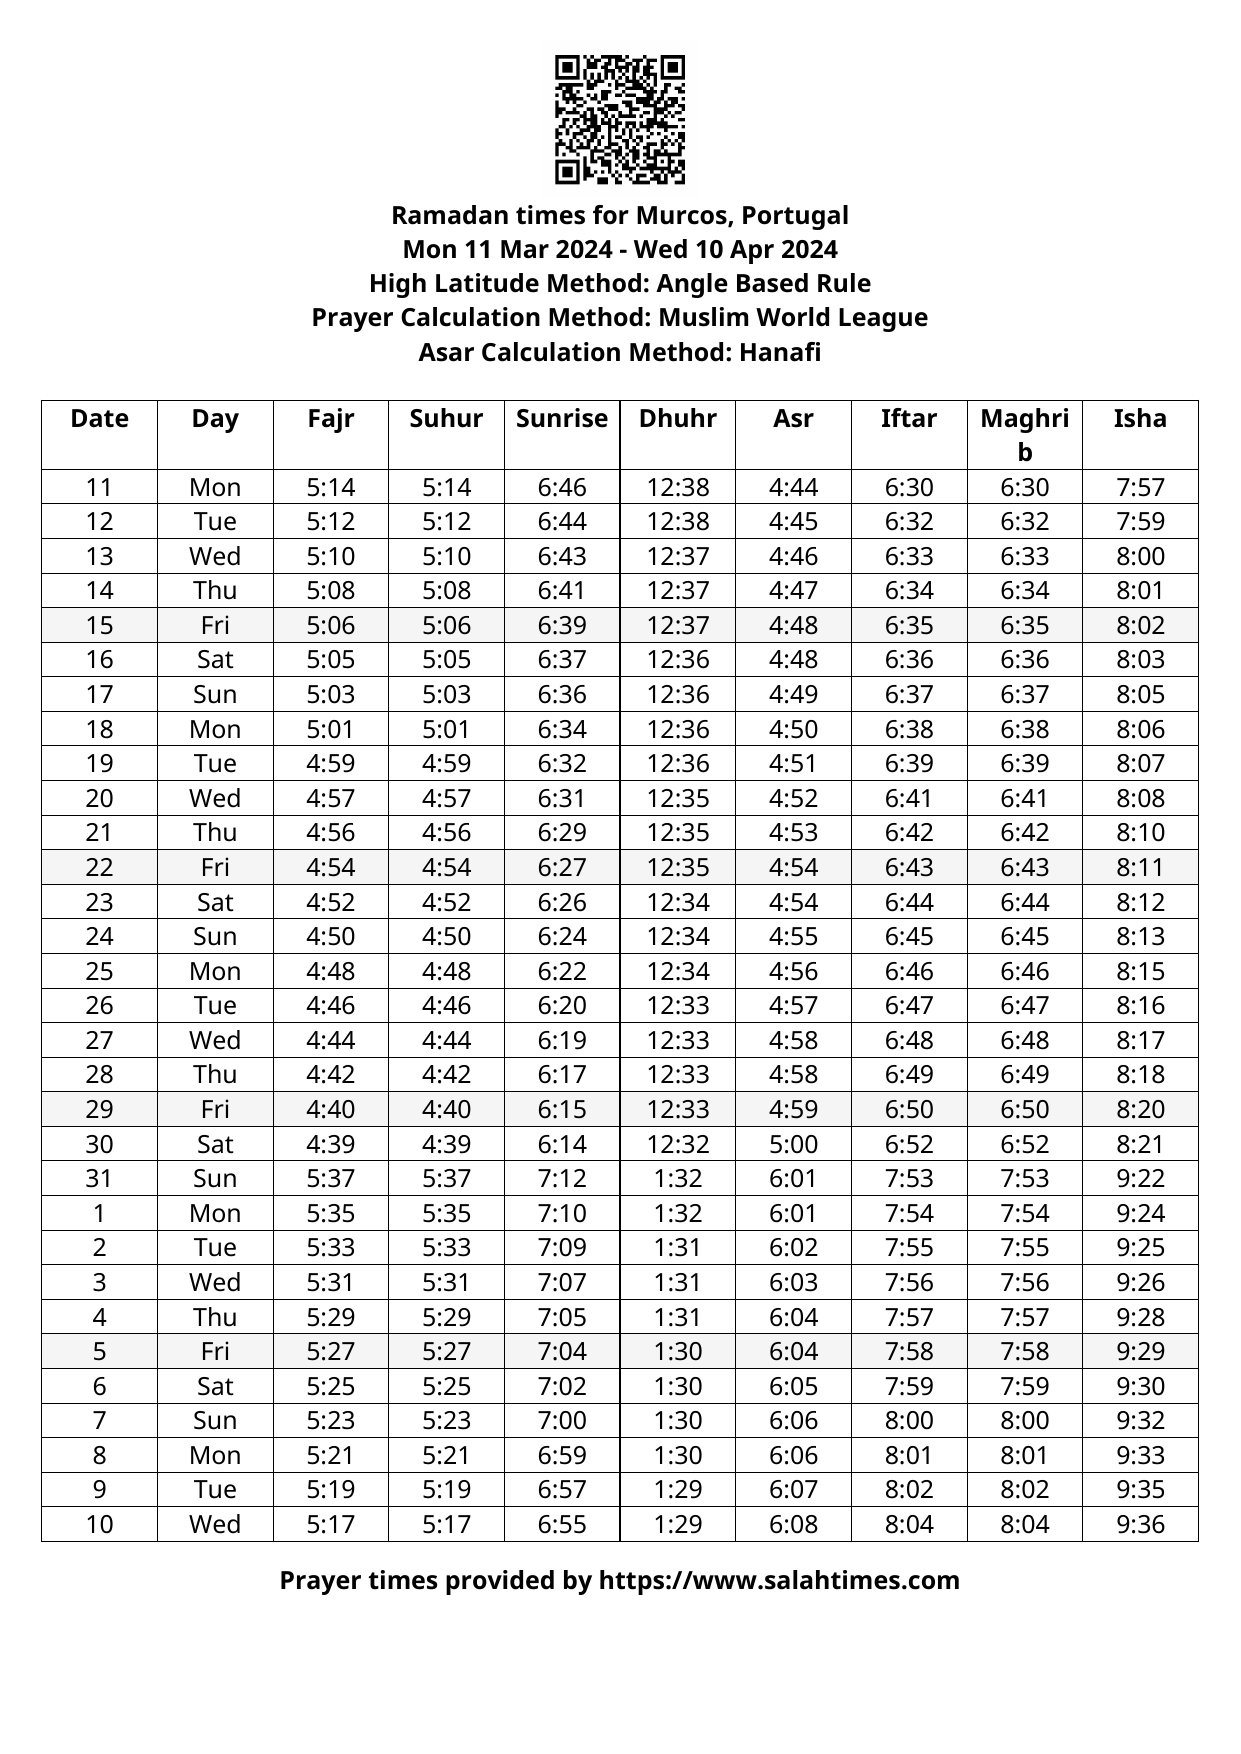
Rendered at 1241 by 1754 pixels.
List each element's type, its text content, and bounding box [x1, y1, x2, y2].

table_cell 5:27 [389, 1334, 504, 1368]
table_cell 17 [42, 677, 157, 711]
table_cell 4:54 [389, 850, 504, 884]
table_cell 7:56 [968, 1265, 1082, 1299]
table_header Date [42, 401, 157, 469]
text High Latitude Method: Angle Based Rule [42, 266, 1198, 300]
table_cell 6:30 [968, 470, 1082, 503]
table_cell 4:48 [736, 608, 851, 642]
table_cell 6:19 [505, 1023, 619, 1057]
table_cell 6:46 [505, 470, 619, 503]
table_cell 7:54 [968, 1196, 1082, 1229]
table_cell 12:34 [621, 954, 735, 987]
text Mon 11 Mar 2024 - Wed 10 Apr 2024 [42, 232, 1198, 266]
table_cell 4:48 [274, 954, 388, 987]
table_cell 18 [42, 712, 157, 745]
table_cell 8:16 [1083, 989, 1198, 1022]
table_cell 5:17 [274, 1507, 388, 1541]
table_cell 6:39 [968, 746, 1082, 780]
table_cell Wed [158, 781, 273, 814]
table_cell 5:19 [389, 1473, 504, 1506]
table_cell 5:35 [389, 1196, 504, 1229]
table_cell Sat [158, 885, 273, 918]
table_cell 12:34 [621, 885, 735, 918]
table_cell 9:25 [1083, 1231, 1198, 1264]
table_cell 4:50 [274, 919, 388, 953]
table_cell 6:43 [968, 850, 1082, 884]
table_cell 4:48 [736, 643, 851, 676]
table_cell Sat [158, 643, 273, 676]
table_cell 6:39 [852, 746, 967, 780]
table_cell 5:01 [274, 712, 388, 745]
table_cell 8:00 [852, 1404, 967, 1437]
table_cell 8:17 [1083, 1023, 1198, 1057]
table_cell 5:10 [274, 539, 388, 572]
table_cell 4:42 [274, 1058, 388, 1091]
table_header Day [158, 401, 273, 469]
table_cell 7:56 [852, 1265, 967, 1299]
table_cell 5:19 [274, 1473, 388, 1506]
table_cell 6:52 [968, 1127, 1082, 1160]
table_cell 1:29 [621, 1507, 735, 1541]
table_cell 6:42 [852, 816, 967, 849]
table_cell 7:59 [1083, 504, 1198, 538]
table_cell Fri [158, 1334, 273, 1368]
table_cell 6:49 [852, 1058, 967, 1091]
table_cell Sat [158, 1127, 273, 1160]
table_cell 12:34 [621, 919, 735, 953]
table_cell 5:08 [274, 574, 388, 607]
table_cell 6:43 [505, 539, 619, 572]
table_cell 5:21 [274, 1438, 388, 1472]
table_header Iftar [852, 401, 967, 469]
table_cell 7:04 [505, 1334, 619, 1368]
table_cell 9:36 [1083, 1507, 1198, 1541]
table_cell 8:15 [1083, 954, 1198, 987]
table_cell 6:44 [505, 504, 619, 538]
table_cell 4:58 [736, 1023, 851, 1057]
table_cell 5:23 [274, 1404, 388, 1437]
table_header Maghrib [968, 401, 1082, 469]
text Prayer times provided by https://www.salahtimes.com [42, 1563, 1198, 1597]
table_cell 6:04 [736, 1300, 851, 1333]
table_cell 6:59 [505, 1438, 619, 1472]
table_cell 8:11 [1083, 850, 1198, 884]
table_cell 5:06 [389, 608, 504, 642]
table_cell 6:45 [968, 919, 1082, 953]
table_cell Sun [158, 919, 273, 953]
table_cell 12:36 [621, 712, 735, 745]
table_cell 7:58 [968, 1334, 1082, 1368]
table_cell 5:29 [389, 1300, 504, 1333]
table_cell 8:00 [1083, 539, 1198, 572]
table_cell 6:46 [852, 954, 967, 987]
text Ramadan times for Murcos, Portugal [42, 198, 1198, 232]
table_cell 7:12 [505, 1161, 619, 1195]
table_cell 7:09 [505, 1231, 619, 1264]
table_cell Tue [158, 989, 273, 1022]
table_cell 5:23 [389, 1404, 504, 1437]
table_cell 5:35 [274, 1196, 388, 1229]
table_cell 9:22 [1083, 1161, 1198, 1195]
table_cell 4:54 [736, 850, 851, 884]
table_cell 7:54 [852, 1196, 967, 1229]
table_cell 4:46 [389, 989, 504, 1022]
table_cell 8 [42, 1438, 157, 1472]
table_cell 8:03 [1083, 643, 1198, 676]
table_cell 4:58 [736, 1058, 851, 1091]
table_cell 6 [42, 1369, 157, 1402]
table_cell 4:46 [736, 539, 851, 572]
table_cell 5:27 [274, 1334, 388, 1368]
table_cell 8:01 [968, 1438, 1082, 1472]
table_cell Wed [158, 1023, 273, 1057]
table_cell 6:34 [968, 574, 1082, 607]
table_header Sunrise [505, 401, 619, 469]
table_cell Tue [158, 746, 273, 780]
table_cell 12:38 [621, 470, 735, 503]
table_cell 6:50 [852, 1092, 967, 1126]
table_cell 7:00 [505, 1404, 619, 1437]
table_cell 5:03 [389, 677, 504, 711]
table_cell 8:12 [1083, 885, 1198, 918]
table_cell 6:03 [736, 1265, 851, 1299]
table_cell 5:37 [389, 1161, 504, 1195]
table_cell 6:46 [968, 954, 1082, 987]
table_cell 8:02 [1083, 608, 1198, 642]
table_cell 6:32 [968, 504, 1082, 538]
table_cell 4:39 [389, 1127, 504, 1160]
table_cell 8:04 [852, 1507, 967, 1541]
table_cell 12:35 [621, 850, 735, 884]
table_cell 6:33 [968, 539, 1082, 572]
table_cell 4:44 [736, 470, 851, 503]
table_cell 6:33 [852, 539, 967, 572]
table_cell 6:45 [852, 919, 967, 953]
table_cell 9:26 [1083, 1265, 1198, 1299]
table_cell 5:10 [389, 539, 504, 572]
table_cell 20 [42, 781, 157, 814]
table_cell 4:59 [389, 746, 504, 780]
table_cell 6:29 [505, 816, 619, 849]
table_cell 12:38 [621, 504, 735, 538]
table_cell 7:02 [505, 1369, 619, 1402]
table_cell Sun [158, 677, 273, 711]
table_cell 7:10 [505, 1196, 619, 1229]
table_cell 5:21 [389, 1438, 504, 1472]
table_cell 24 [42, 919, 157, 953]
table_cell 12:33 [621, 989, 735, 1022]
table_cell 1:30 [621, 1404, 735, 1437]
table_cell 6:47 [968, 989, 1082, 1022]
table_cell 5:33 [389, 1231, 504, 1264]
table_cell 6:07 [736, 1473, 851, 1506]
table_cell 4:54 [736, 885, 851, 918]
table_cell 4:57 [389, 781, 504, 814]
table_cell Mon [158, 712, 273, 745]
table_cell 4:52 [274, 885, 388, 918]
table_cell 4:56 [389, 816, 504, 849]
table_cell 5:37 [274, 1161, 388, 1195]
table_cell 23 [42, 885, 157, 918]
table_cell 12:35 [621, 781, 735, 814]
table_cell 5:17 [389, 1507, 504, 1541]
table_cell 6:06 [736, 1404, 851, 1437]
table_cell 8:06 [1083, 712, 1198, 745]
table_cell 8:07 [1083, 746, 1198, 780]
table_cell 9:28 [1083, 1300, 1198, 1333]
table_cell 30 [42, 1127, 157, 1160]
table_cell 1 [42, 1196, 157, 1229]
table_cell 1:31 [621, 1265, 735, 1299]
table_cell 6:06 [736, 1438, 851, 1472]
table_cell 6:37 [505, 643, 619, 676]
table_header Dhuhr [621, 401, 735, 469]
table_cell 4:50 [736, 712, 851, 745]
table_cell 27 [42, 1023, 157, 1057]
table_cell 5:31 [274, 1265, 388, 1299]
text Prayer Calculation Method: Muslim World League [42, 300, 1198, 334]
table_cell 9:32 [1083, 1404, 1198, 1437]
table_cell Mon [158, 1196, 273, 1229]
table_cell 8:04 [968, 1507, 1082, 1541]
table_cell 4:53 [736, 816, 851, 849]
table_cell 12:36 [621, 677, 735, 711]
table_header Isha [1083, 401, 1198, 469]
table_cell 6:35 [968, 608, 1082, 642]
table_cell 12:33 [621, 1023, 735, 1057]
table_cell 22 [42, 850, 157, 884]
table_cell 4:59 [736, 1092, 851, 1126]
table_cell 6:44 [852, 885, 967, 918]
table_cell 6:01 [736, 1196, 851, 1229]
table_cell 5:25 [274, 1369, 388, 1402]
table_cell 9:29 [1083, 1334, 1198, 1368]
table_cell Mon [158, 954, 273, 987]
table_cell 4:48 [389, 954, 504, 987]
table_cell Thu [158, 1058, 273, 1091]
table_cell 6:17 [505, 1058, 619, 1091]
table_cell 6:15 [505, 1092, 619, 1126]
table_cell 7:59 [852, 1369, 967, 1402]
table_cell 7:58 [852, 1334, 967, 1368]
table_cell Fri [158, 608, 273, 642]
table_cell 5 [42, 1334, 157, 1368]
table_cell 6:31 [505, 781, 619, 814]
table_cell 6:37 [968, 677, 1082, 711]
table_cell 5:01 [389, 712, 504, 745]
table_cell 1:30 [621, 1438, 735, 1472]
table_header Asr [736, 401, 851, 469]
table_cell 6:36 [968, 643, 1082, 676]
table_cell 12:35 [621, 816, 735, 849]
table_cell 6:32 [852, 504, 967, 538]
table_cell 25 [42, 954, 157, 987]
table_cell 12:37 [621, 574, 735, 607]
table_cell 6:30 [852, 470, 967, 503]
table_cell 7:07 [505, 1265, 619, 1299]
table_cell 6:37 [852, 677, 967, 711]
table_cell 21 [42, 816, 157, 849]
table_cell 12:36 [621, 643, 735, 676]
table_cell Mon [158, 1438, 273, 1472]
table_cell 6:20 [505, 989, 619, 1022]
table_cell 12:33 [621, 1092, 735, 1126]
table_cell 6:35 [852, 608, 967, 642]
table_cell 1:32 [621, 1196, 735, 1229]
table_cell 5:14 [274, 470, 388, 503]
table_cell 12 [42, 504, 157, 538]
table_cell 10 [42, 1507, 157, 1541]
table_cell 6:08 [736, 1507, 851, 1541]
table_cell 8:00 [968, 1404, 1082, 1437]
table_cell 6:36 [852, 643, 967, 676]
table_cell 7 [42, 1404, 157, 1437]
table_cell 6:22 [505, 954, 619, 987]
table_cell 29 [42, 1092, 157, 1126]
table_cell 1:32 [621, 1161, 735, 1195]
table_cell 11 [42, 470, 157, 503]
table_cell Wed [158, 539, 273, 572]
table_cell 7:05 [505, 1300, 619, 1333]
table_cell 7:55 [968, 1231, 1082, 1264]
table_cell 6:32 [505, 746, 619, 780]
table_cell 4:55 [736, 919, 851, 953]
table_cell 5:12 [389, 504, 504, 538]
table_cell 4:59 [274, 746, 388, 780]
table_cell 6:43 [852, 850, 967, 884]
table_cell 6:01 [736, 1161, 851, 1195]
table_cell 6:39 [505, 608, 619, 642]
table_cell 6:41 [505, 574, 619, 607]
table_cell 1:30 [621, 1334, 735, 1368]
table_cell 6:38 [852, 712, 967, 745]
table_cell Sat [158, 1369, 273, 1402]
table_cell 5:06 [274, 608, 388, 642]
table_cell 8:08 [1083, 781, 1198, 814]
table_cell Tue [158, 1473, 273, 1506]
table_cell 6:47 [852, 989, 967, 1022]
table_cell 4:51 [736, 746, 851, 780]
table_cell 8:05 [1083, 677, 1198, 711]
table_cell 4:45 [736, 504, 851, 538]
table_cell 4:46 [274, 989, 388, 1022]
table_cell 5:31 [389, 1265, 504, 1299]
table_cell Mon [158, 470, 273, 503]
table_cell 2 [42, 1231, 157, 1264]
table_cell Thu [158, 574, 273, 607]
table_cell Tue [158, 1231, 273, 1264]
table_cell Wed [158, 1507, 273, 1541]
table_cell 6:41 [852, 781, 967, 814]
table_cell 7:57 [968, 1300, 1082, 1333]
table_cell 7:53 [852, 1161, 967, 1195]
table_cell 5:05 [389, 643, 504, 676]
table_cell 4:47 [736, 574, 851, 607]
table_cell 6:34 [852, 574, 967, 607]
table_cell 9:24 [1083, 1196, 1198, 1229]
table_cell 7:57 [852, 1300, 967, 1333]
table_cell 8:02 [852, 1473, 967, 1506]
table_cell 6:14 [505, 1127, 619, 1160]
table_cell 7:59 [968, 1369, 1082, 1402]
table_cell 6:27 [505, 850, 619, 884]
table_cell 4:44 [274, 1023, 388, 1057]
table_cell Fri [158, 1092, 273, 1126]
table_cell 5:08 [389, 574, 504, 607]
table_cell 5:33 [274, 1231, 388, 1264]
table_cell 4:49 [736, 677, 851, 711]
table_cell 4:56 [274, 816, 388, 849]
table_cell 15 [42, 608, 157, 642]
table_cell 4:40 [389, 1092, 504, 1126]
table_cell Tue [158, 504, 273, 538]
table_cell 4:44 [389, 1023, 504, 1057]
table_cell 13 [42, 539, 157, 572]
table_cell 12:37 [621, 539, 735, 572]
table_cell 6:42 [968, 816, 1082, 849]
table_cell 6:38 [968, 712, 1082, 745]
table_cell 12:33 [621, 1058, 735, 1091]
table_cell 7:55 [852, 1231, 967, 1264]
table_cell 6:44 [968, 885, 1082, 918]
table_cell 5:14 [389, 470, 504, 503]
table_cell 6:55 [505, 1507, 619, 1541]
table_cell Sun [158, 1404, 273, 1437]
table_cell 6:57 [505, 1473, 619, 1506]
table_cell 3 [42, 1265, 157, 1299]
table_cell 6:26 [505, 885, 619, 918]
text Asar Calculation Method: Hanafi [42, 334, 1198, 368]
table_cell 8:21 [1083, 1127, 1198, 1160]
table_cell Thu [158, 1300, 273, 1333]
table_cell 6:24 [505, 919, 619, 953]
table_cell 5:03 [274, 677, 388, 711]
table_cell 5:05 [274, 643, 388, 676]
table_cell 4:54 [274, 850, 388, 884]
table_cell 8:20 [1083, 1092, 1198, 1126]
table_cell 1:29 [621, 1473, 735, 1506]
table_cell 8:13 [1083, 919, 1198, 953]
table_cell 4:57 [736, 989, 851, 1022]
table_cell Thu [158, 816, 273, 849]
table_cell 12:32 [621, 1127, 735, 1160]
table_cell 6:52 [852, 1127, 967, 1160]
table_cell 4:42 [389, 1058, 504, 1091]
table_cell 6:04 [736, 1334, 851, 1368]
table_cell 4:56 [736, 954, 851, 987]
table_header Suhur [389, 401, 504, 469]
table_cell 8:01 [1083, 574, 1198, 607]
table_cell Sun [158, 1161, 273, 1195]
table_cell 12:36 [621, 746, 735, 780]
table_cell 1:31 [621, 1300, 735, 1333]
table_cell 8:02 [968, 1473, 1082, 1506]
table_cell 6:34 [505, 712, 619, 745]
table_cell 14 [42, 574, 157, 607]
table_cell 19 [42, 746, 157, 780]
table_cell Fri [158, 850, 273, 884]
table_cell 6:48 [968, 1023, 1082, 1057]
table_cell 9:30 [1083, 1369, 1198, 1402]
table_cell 4 [42, 1300, 157, 1333]
table_cell 8:18 [1083, 1058, 1198, 1091]
table_cell 6:49 [968, 1058, 1082, 1091]
table_cell 4:40 [274, 1092, 388, 1126]
table_cell 4:50 [389, 919, 504, 953]
table_cell 5:00 [736, 1127, 851, 1160]
table_cell 28 [42, 1058, 157, 1091]
table_cell 16 [42, 643, 157, 676]
table_cell 9 [42, 1473, 157, 1506]
table_cell 6:36 [505, 677, 619, 711]
table_cell 4:39 [274, 1127, 388, 1160]
table_cell Wed [158, 1265, 273, 1299]
table_cell 6:02 [736, 1231, 851, 1264]
table_cell 6:48 [852, 1023, 967, 1057]
table_cell 4:57 [274, 781, 388, 814]
table_cell 6:41 [968, 781, 1082, 814]
table_cell 4:52 [736, 781, 851, 814]
table_cell 8:01 [852, 1438, 967, 1472]
table_cell 9:33 [1083, 1438, 1198, 1472]
table_cell 1:30 [621, 1369, 735, 1402]
table_cell 1:31 [621, 1231, 735, 1264]
table_cell 5:12 [274, 504, 388, 538]
table_cell 5:25 [389, 1369, 504, 1402]
table_cell 5:29 [274, 1300, 388, 1333]
picture [542, 41, 699, 198]
table_cell 7:57 [1083, 470, 1198, 503]
table_cell 12:37 [621, 608, 735, 642]
table_cell 26 [42, 989, 157, 1022]
table_cell 4:52 [389, 885, 504, 918]
table_header Fajr [274, 401, 388, 469]
table_cell 9:35 [1083, 1473, 1198, 1506]
table_cell 7:53 [968, 1161, 1082, 1195]
table_cell 6:50 [968, 1092, 1082, 1126]
table_cell 31 [42, 1161, 157, 1195]
table_cell 6:05 [736, 1369, 851, 1402]
table_cell 8:10 [1083, 816, 1198, 849]
